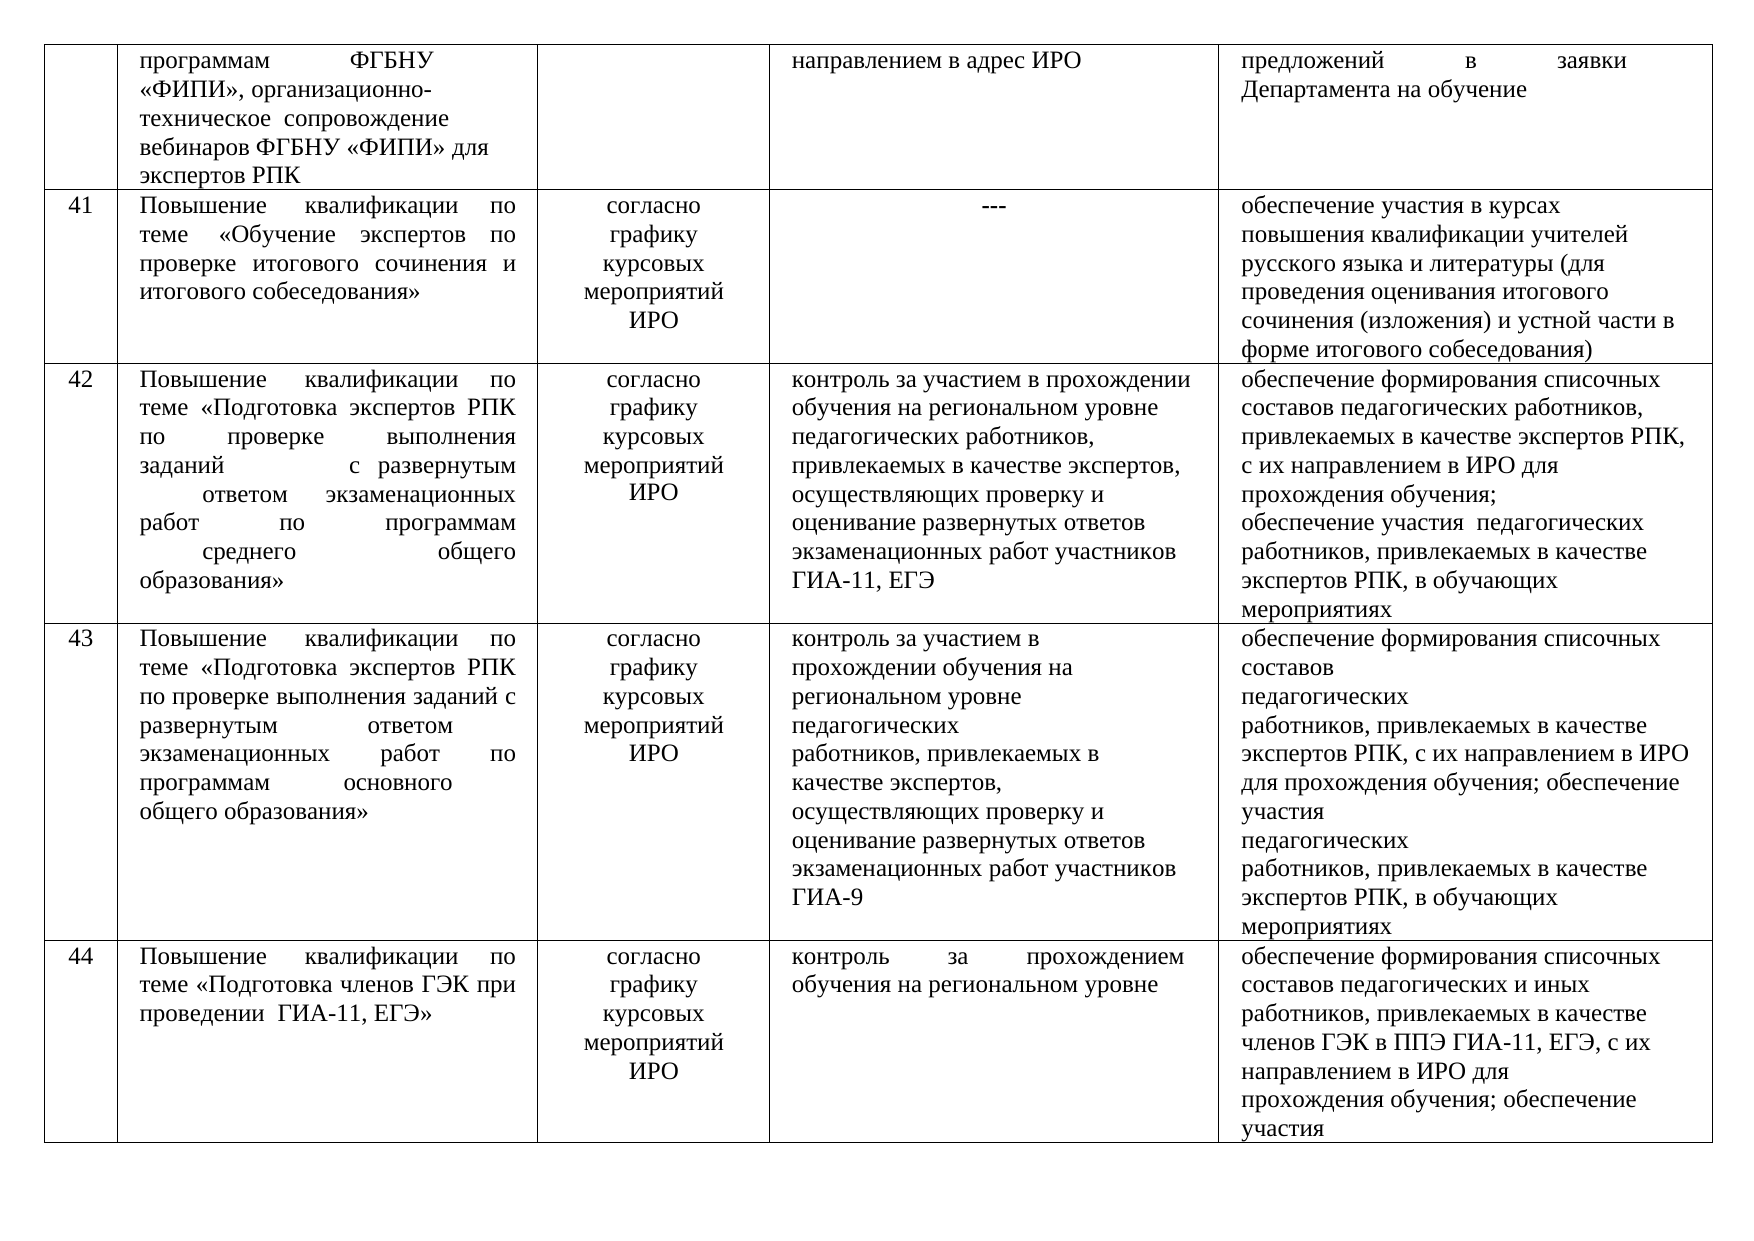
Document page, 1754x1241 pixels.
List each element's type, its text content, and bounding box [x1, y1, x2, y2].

table_cell Повышение квалификации по теме «Обучение экспертов по проверке итогового сочинения и итогового собеседования» [118, 190, 537, 363]
table_cell 41 [45, 190, 117, 363]
table_cell Повышение квалификации по теме «Подготовка экспертов РПК по проверке выполнения заданий с развернутым ответом экзаменационных работ по программам среднего общего образования» [118, 364, 537, 622]
table_cell 40 [45, 45, 117, 189]
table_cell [118, 941, 537, 1142]
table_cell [538, 45, 769, 189]
table_cell Повышение квалификации по теме «Подготовка экспертов РПК по проверке выполнения заданий с развернутым ответом экзаменационных работ по программам основного общего образования» [118, 624, 537, 940]
table_cell 42 [45, 364, 117, 622]
table_cell --- [770, 190, 1218, 363]
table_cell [538, 941, 769, 1142]
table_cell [1219, 941, 1712, 1142]
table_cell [1219, 45, 1712, 189]
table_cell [770, 45, 1218, 189]
table_cell 44 [45, 941, 117, 1142]
table_cell согласно графику курсовых мероприятий ИРО [538, 364, 769, 622]
table_cell согласно графику курсовых мероприятий ИРО [538, 190, 769, 363]
table_cell согласно графику курсовых мероприятий ИРО [538, 624, 769, 940]
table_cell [118, 45, 537, 189]
table_cell контроль за участием в прохождении обучения на региональном уровне педагогических работников, привлекаемых в качестве экспертов, осуществляющих проверку и оценивание развернутых ответов экзаменационных работ участников ГИА-9 [770, 624, 1218, 940]
table_cell 43 [45, 624, 117, 940]
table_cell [770, 941, 1218, 1142]
table_cell обеспечение участия в курсах повышения квалификации учителей русского языка и литературы (для проведения оценивания итогового сочинения (изложения) и устной части в форме итогового собеседования) [1219, 190, 1712, 363]
table_cell обеспечение формирования списочных составов педагогических работников, привлекаемых в качестве экспертов РПК, с их направлением в ИРО для прохождения обучения; обеспечение участия педагогических работников, привлекаемых в качестве экспертов РПК, в обучающих мероприятиях [1219, 624, 1712, 940]
table_cell контроль за участием в прохождении обучения на региональном уровне педагогических работников, привлекаемых в качестве экспертов, осуществляющих проверку и оценивание развернутых ответов экзаменационных работ участников ГИА-11, ЕГЭ [770, 364, 1218, 622]
table_cell обеспечение формирования списочных составов педагогических работников, привлекаемых в качестве экспертов РПК, с их направлением в ИРО для прохождения обучения; обеспечение участия педагогических работников, привлекаемых в качестве экспертов РПК, в обучающих мероприятиях [1219, 364, 1712, 622]
